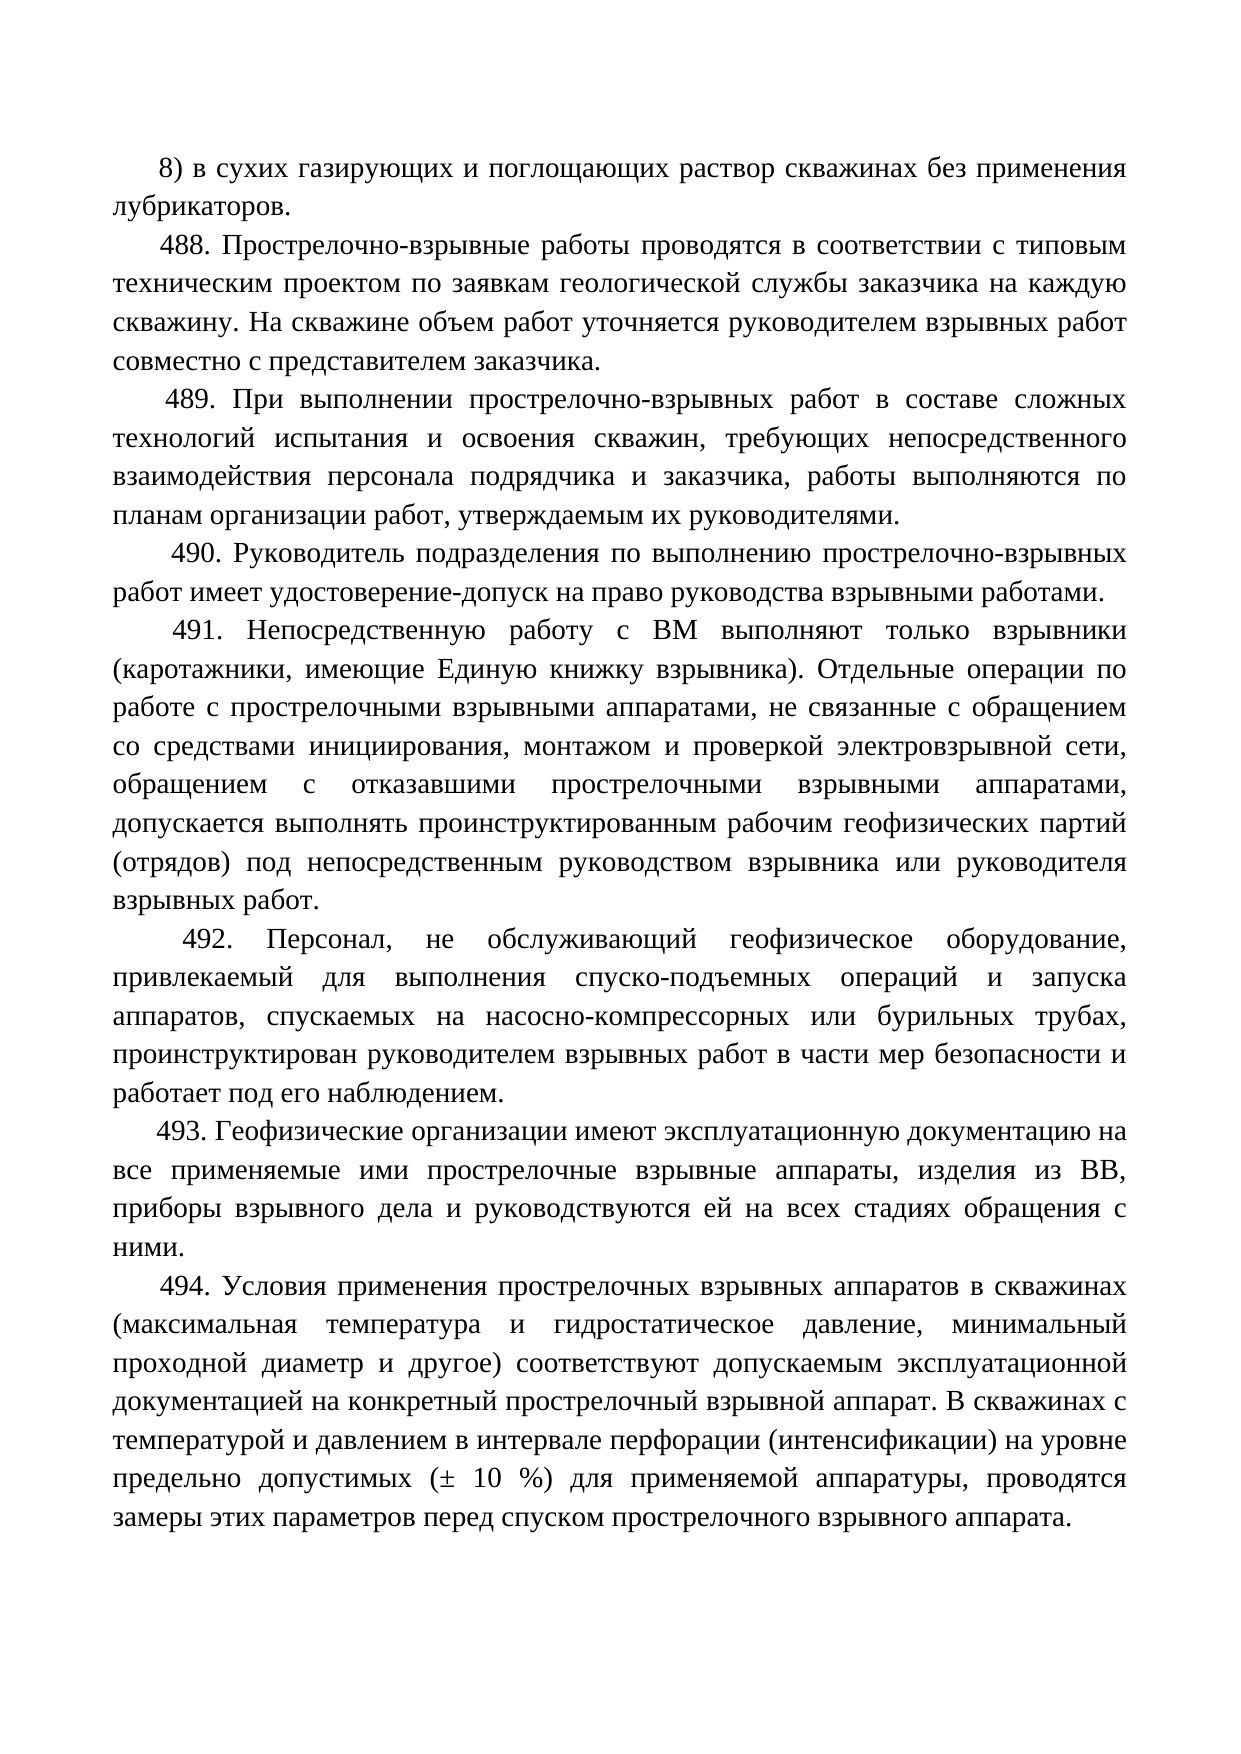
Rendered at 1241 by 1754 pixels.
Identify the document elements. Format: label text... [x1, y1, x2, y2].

text 494. Условия применения прострелочных взрывных аппаратов в скважинах (максимальная температура и гидростатическое давление, минимальный проходной диаметр и другое) соответствуют допускаемым эксплуатационной документацией на конкретный прострелочный взрывной аппарат. В скважинах с температурой и давлением в интервале перфорации (интенсификации) на уровне предельно допустимых (± 10 %) для применяемой аппаратуры, проводятся замеры этих параметров перед спуском прострелочного взрывного аппарата. [112, 1268, 1128, 1532]
text 492. Персонал, не обслуживающий геофизическое оборудование, привлекаемый для выполнения спуско-подъемных операций и запуска аппаратов, спускаемых на насосно-компрессорных или бурильных трубах, проинструктирован руководителем взрывных работ в части мер безопасности и работает под его наблюдением. [112, 921, 1128, 1108]
text 489. При выполнении прострелочно-взрывных работ в составе сложных технологий испытания и освоения скважин, требующих непосредственного взаимодействия персонала подрядчика и заказчика, работы выполняются по планам организации работ, утверждаемым их руководителями. [112, 381, 1128, 530]
text 493. Геофизические организации имеют эксплуатационную документацию на все применяемые ими прострелочные взрывные аппараты, изделия из ВВ, приборы взрывного дела и руководствуются ей на всех стадиях обращения с ними. [112, 1113, 1128, 1263]
text 490. Руководитель подразделения по выполнению прострелочно-взрывных работ имеет удостоверение-допуск на право руководства взрывными работами. [112, 535, 1128, 607]
text 488. Прострелочно-взрывные работы проводятся в соответствии с типовым техническим проектом по заявкам геологической службы заказчика на каждую скважину. На скважине объем работ уточняется руководителем взрывных работ совместно с представителем заказчика. [112, 227, 1128, 376]
text 8) в сухих газирующих и поглощающих раствор скважинах без применения лубрикаторов. [112, 150, 1128, 222]
text 491. Непосредственную работу с ВМ выполняют только взрывники (каротажники, имеющие Единую книжку взрывника). Отдельные операции по работе с прострелочными взрывными аппаратами, не связанные с обращением со средствами инициирования, монтажом и проверкой электровзрывной сети, обращением с отказавшими прострелочными взрывными аппаратами, допускается выполнять проинструктированным рабочим геофизических партий (отрядов) под непосредственным руководством взрывника или руководителя взрывных работ. [112, 612, 1128, 916]
